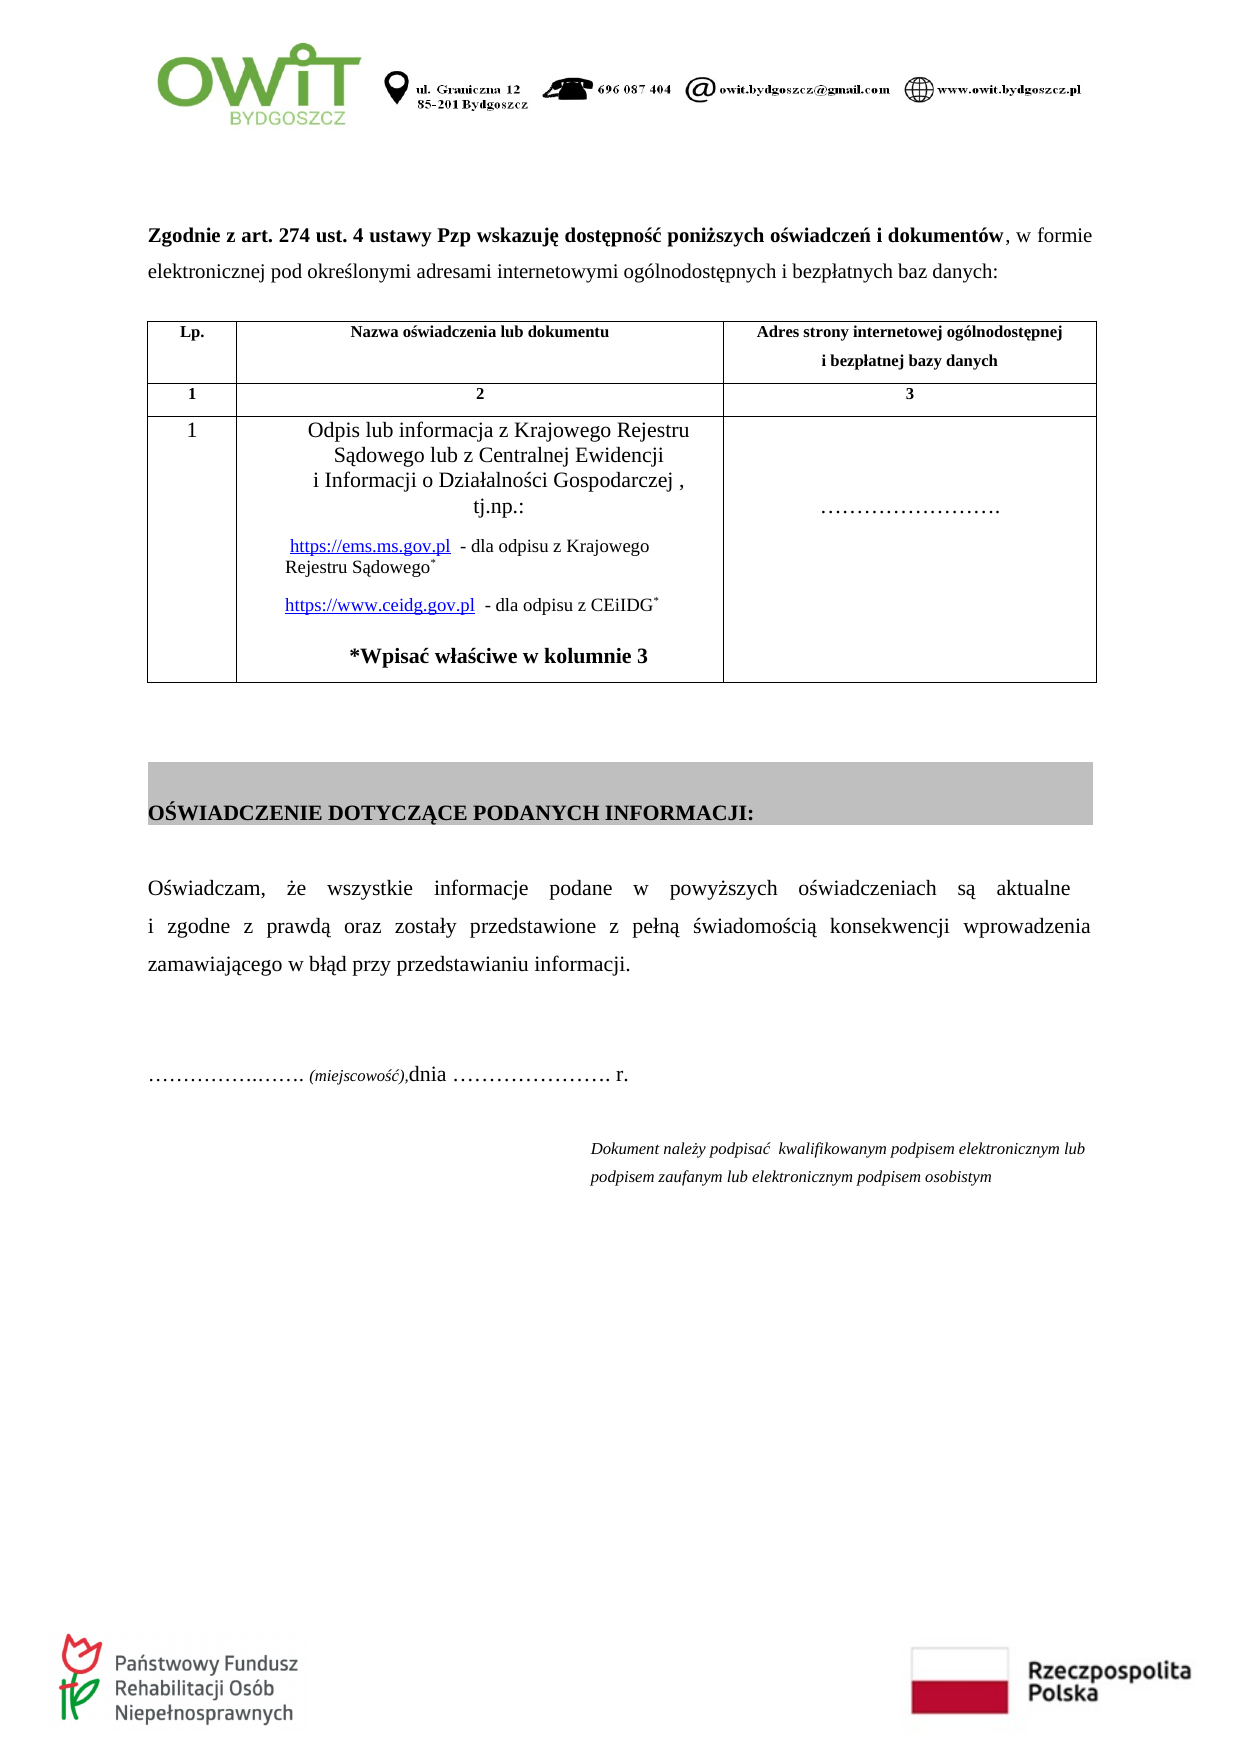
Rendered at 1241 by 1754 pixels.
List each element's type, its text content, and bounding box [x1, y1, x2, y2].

table_cell 1 [148, 417, 236, 682]
table_cell 2 [237, 384, 723, 416]
table_header Adres strony internetowej ogólnodostępnej i bezpłatnej bazy danych [724, 322, 1096, 383]
table_cell ……………………. [724, 417, 1096, 682]
table_header Lp. [148, 322, 236, 383]
table_header Nazwa oświadczenia lub dokumentu [237, 322, 723, 383]
table_cell Odpis lub informacja z Krajowego Rejestru Sądowego lub z Centralnej Ewidencji i Informacji o Działalności Gospodarczej , tj.np.: https://ems.ms.gov.pl - dla odpisu z Krajowego Rejestru Sądowego* https://www.ceidg.gov.pl - dla odpisu z CEiIDG* *Wpisać właściwe w kolumnie 3 [237, 417, 723, 682]
table_cell 1 [148, 384, 236, 416]
picture [147, 42, 1093, 130]
picture [45, 1626, 308, 1732]
picture [880, 1626, 1211, 1737]
text OŚWIADCZENIE DOTYCZĄCE PODANYCH INFORMACJI: [148, 799, 1093, 825]
text Zgodnie z art. 274 ust. 4 ustawy Pzp wskazuję dostępność poniższych oświadczeń i dokumentów, w formie elektronicznej pod określonymi adresami internetowymi ogólnodostępnych i bezpłatnych baz danych: [148, 223, 1093, 283]
text …………….……. (miejscowość),dnia …………………. r. [148, 1061, 1093, 1086]
table_cell 3 [724, 384, 1096, 416]
text Dokument należy podpisać kwalifikowanym podpisem elektronicznym lub podpisem zaufanym lub elektronicznym podpisem osobistym [591, 1138, 1093, 1186]
text Oświadczam, że wszystkie informacje podane w powyższych oświadczeniach są aktualne i zgodne z prawdą oraz zostały przedstawione z pełną świadomością konsekwencji wprowadzenia zamawiającego w błąd przy przedstawianiu informacji. [148, 875, 1093, 976]
